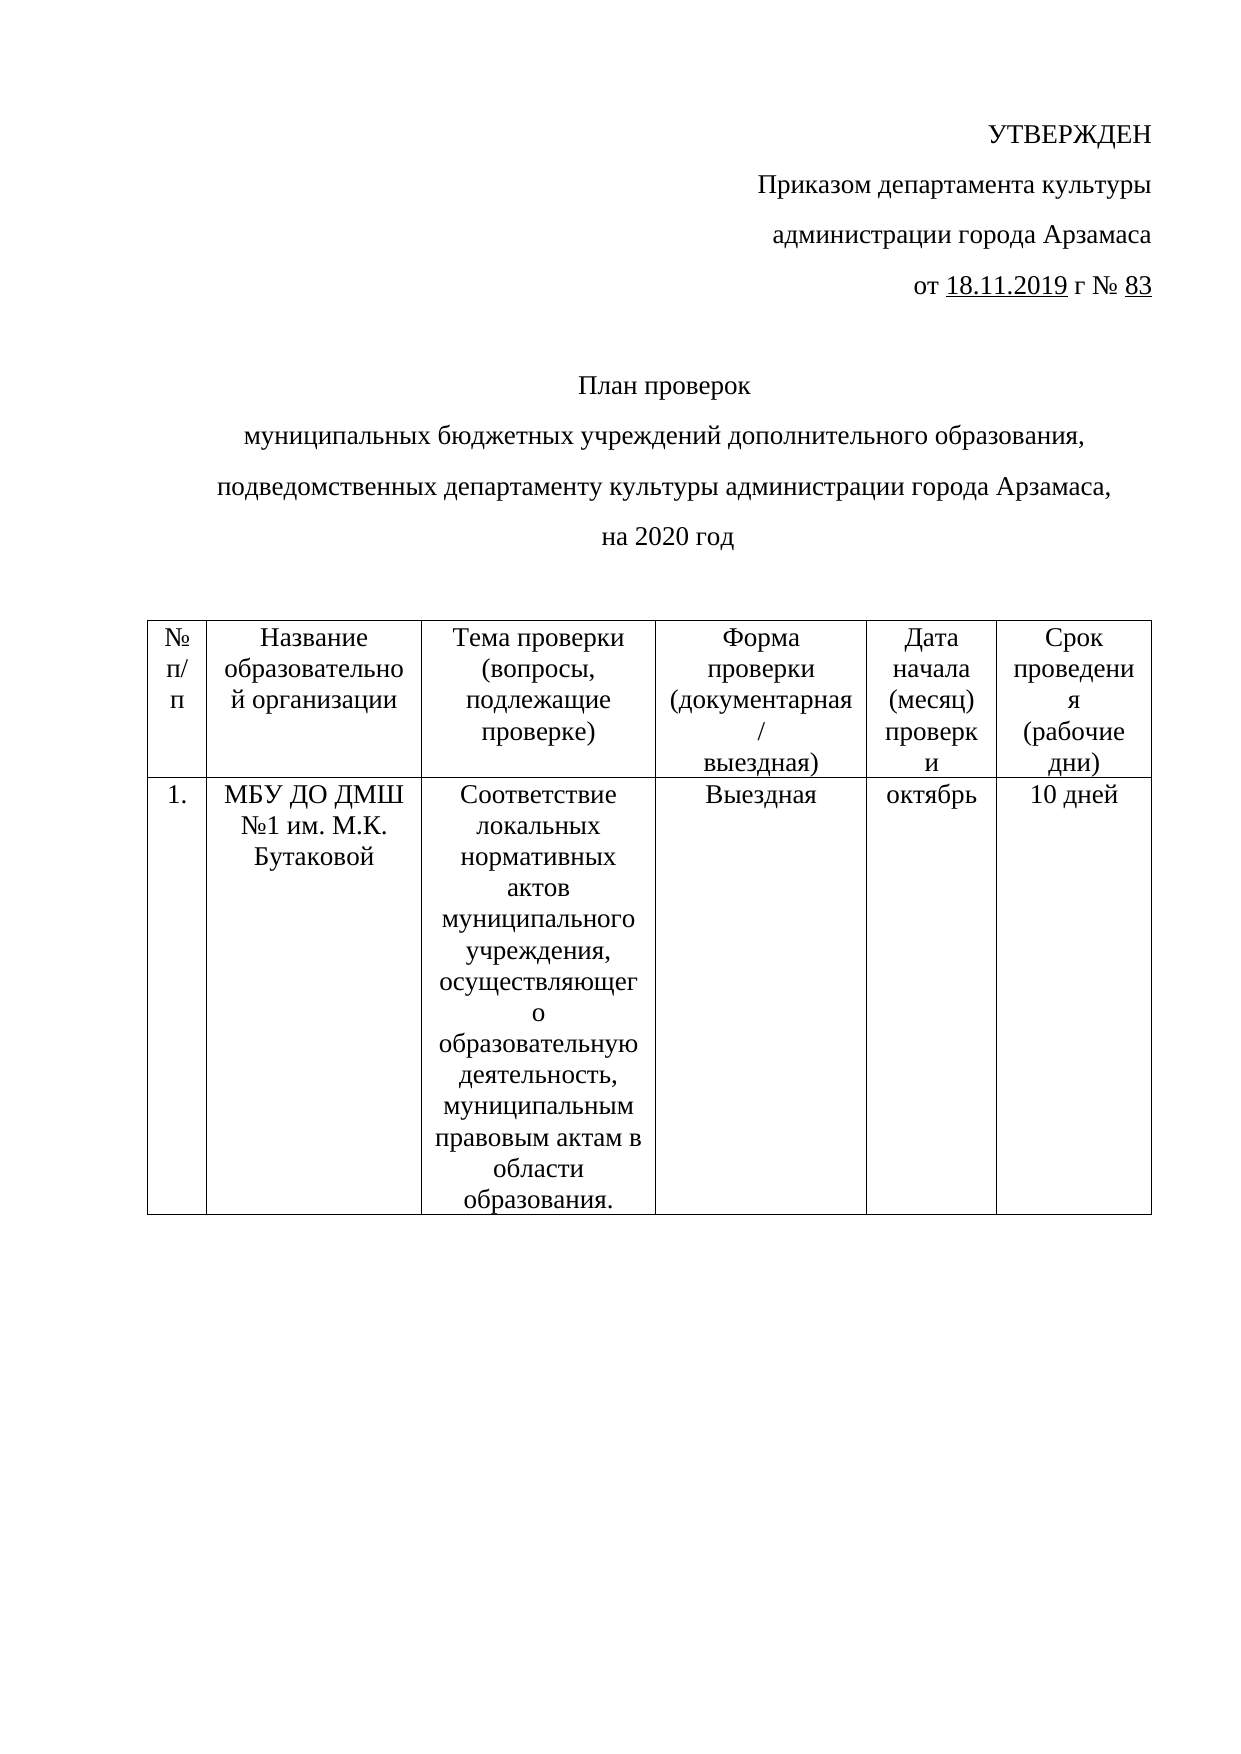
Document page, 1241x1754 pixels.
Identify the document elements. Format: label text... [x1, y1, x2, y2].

table_cell Выездная [656, 778, 866, 1214]
text муниципальных бюджетных учреждений дополнительного образования, [177, 419, 1152, 451]
text УТВЕРЖДЕН [177, 118, 1152, 149]
text Приказом департамента культуры [177, 168, 1152, 199]
text администрации города Арзамаса [177, 218, 1152, 250]
table_cell Соответствие локальных нормативных актов муниципального учреждения, осуществляющего образовательную деятельность, муниципальным правовым актам в области образования. [422, 778, 655, 1214]
table_header Срок проведения (рабочие дни) [997, 621, 1151, 777]
text План проверок [177, 369, 1152, 400]
table_cell МБУ ДО ДМШ №1 им. М.К. Бутаковой [207, 778, 421, 1214]
table_header Тема проверки (вопросы, подлежащие проверке) [422, 621, 655, 777]
text от 18.11.2019 г № 83 [177, 269, 1152, 300]
text подведомственных департаменту культуры администрации города Арзамаса, [177, 469, 1152, 501]
table_cell 10 дней [997, 778, 1151, 1214]
table_header № п/п [148, 621, 206, 777]
table_header Форма проверки (документарная/ выездная) [656, 621, 866, 777]
text на 2020 год [177, 520, 1152, 551]
table_header Название образовательной организации [207, 621, 421, 777]
table_header Дата начала (месяц) проверки [867, 621, 996, 777]
table_cell октябрь [867, 778, 996, 1214]
table_cell 1. [148, 778, 206, 1214]
